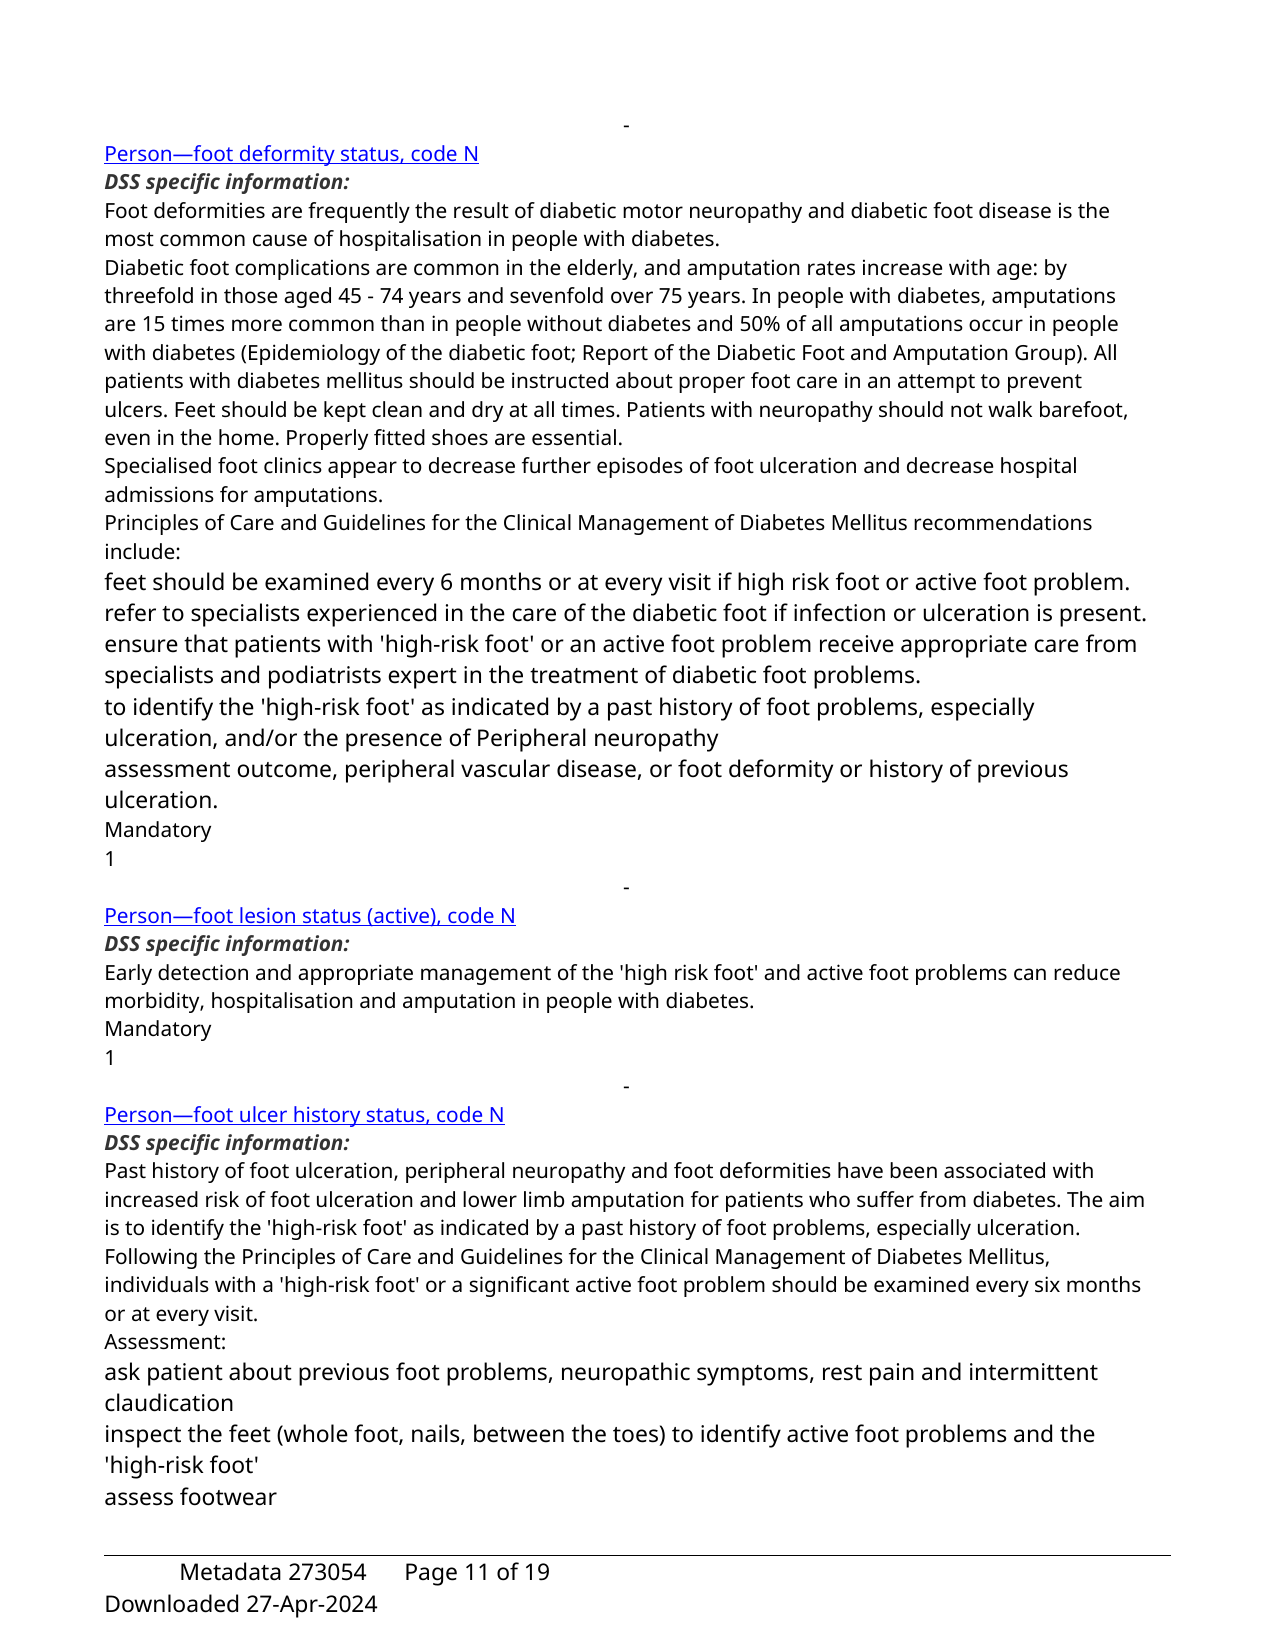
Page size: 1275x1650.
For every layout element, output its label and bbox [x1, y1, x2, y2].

table_cell [93, 110, 1159, 1512]
